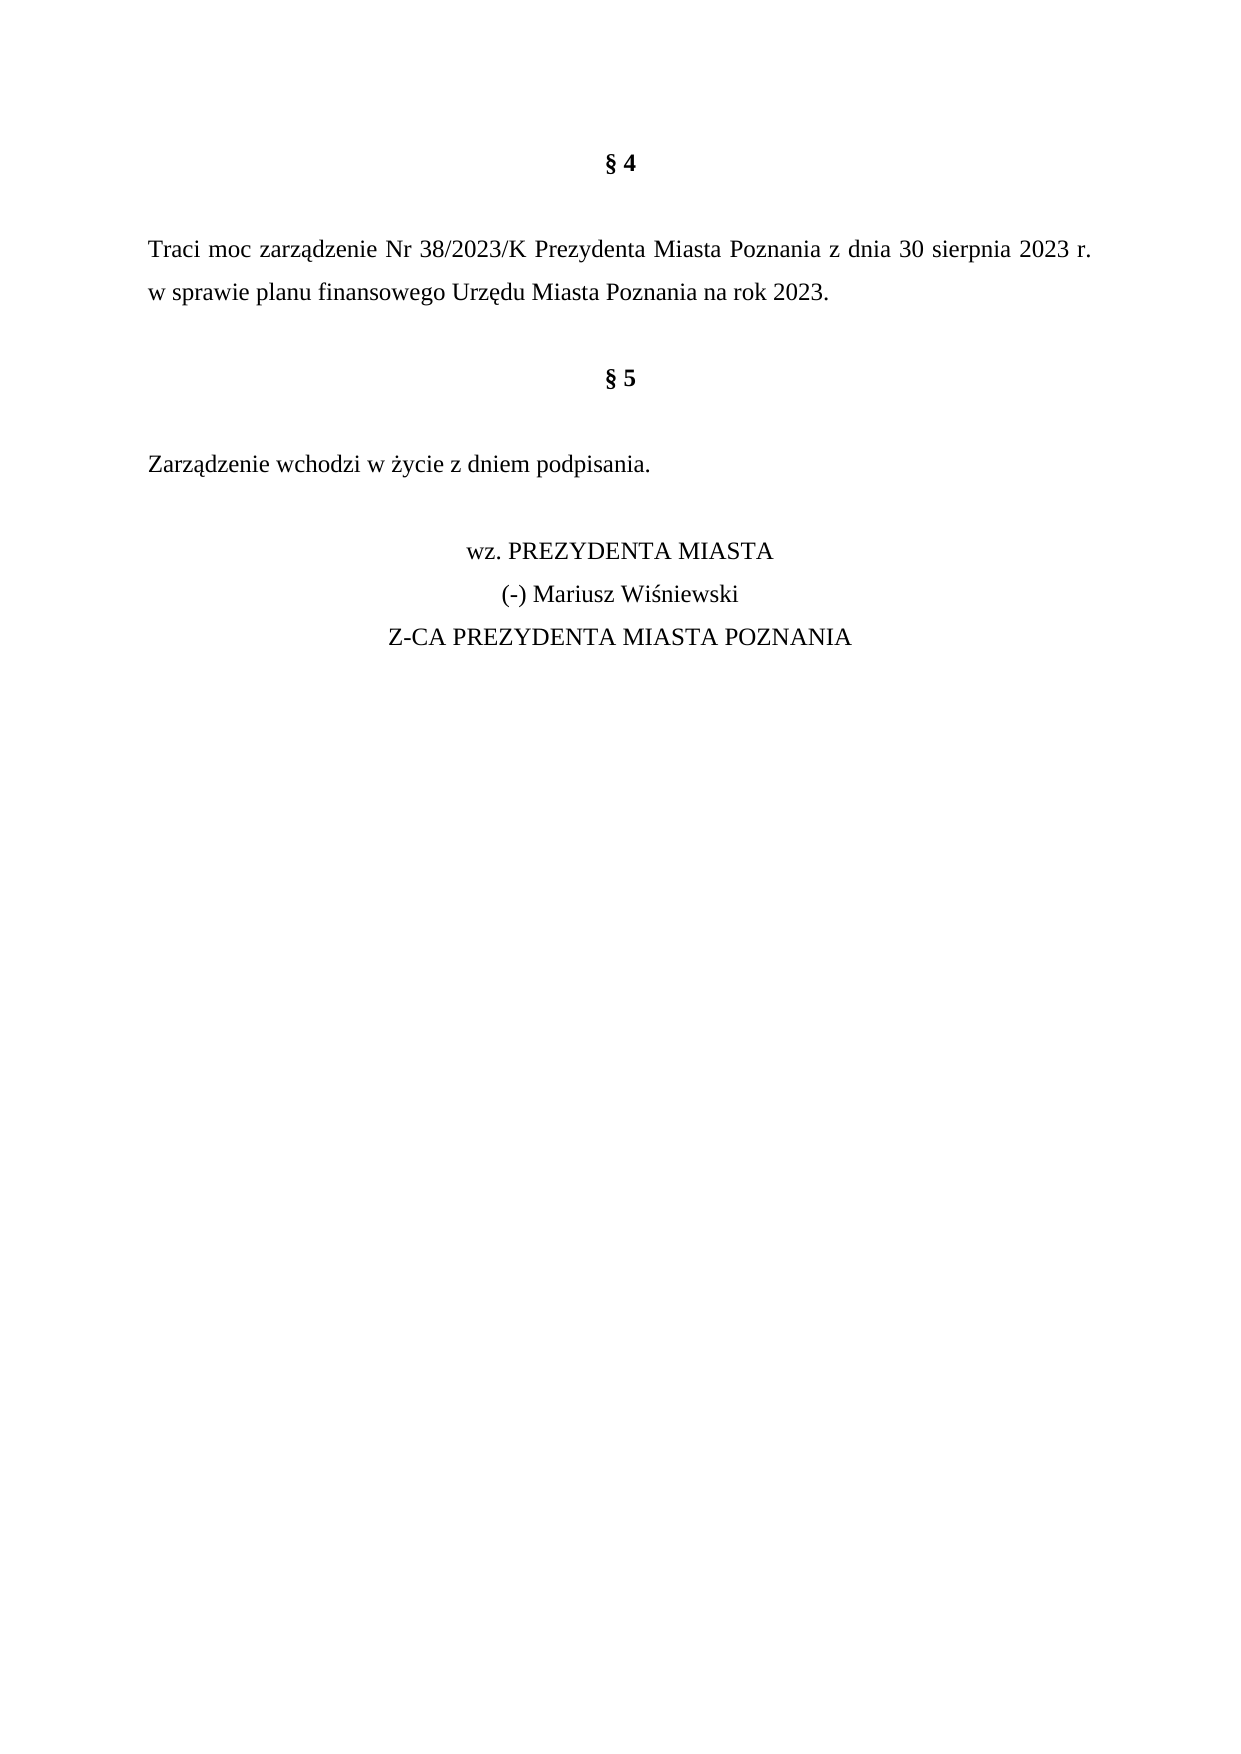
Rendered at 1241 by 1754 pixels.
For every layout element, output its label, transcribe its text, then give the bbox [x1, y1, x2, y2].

text Zarządzenie wchodzi w życie z dniem podpisania. [148, 449, 1093, 478]
text § 5 [148, 363, 1093, 392]
text Traci moc zarządzenie Nr 38/2023/K Prezydenta Miasta Poznania z dnia 30 sierpnia 2023 r. w sprawie planu finansowego Urzędu Miasta Poznania na rok 2023. [148, 234, 1093, 306]
text Z-CA PREZYDENTA MIASTA POZNANIA [148, 622, 1093, 651]
text (-) Mariusz Wiśniewski [148, 579, 1093, 608]
text § 4 [148, 148, 1093, 176]
text wz. PREZYDENTA MIASTA [148, 536, 1093, 564]
